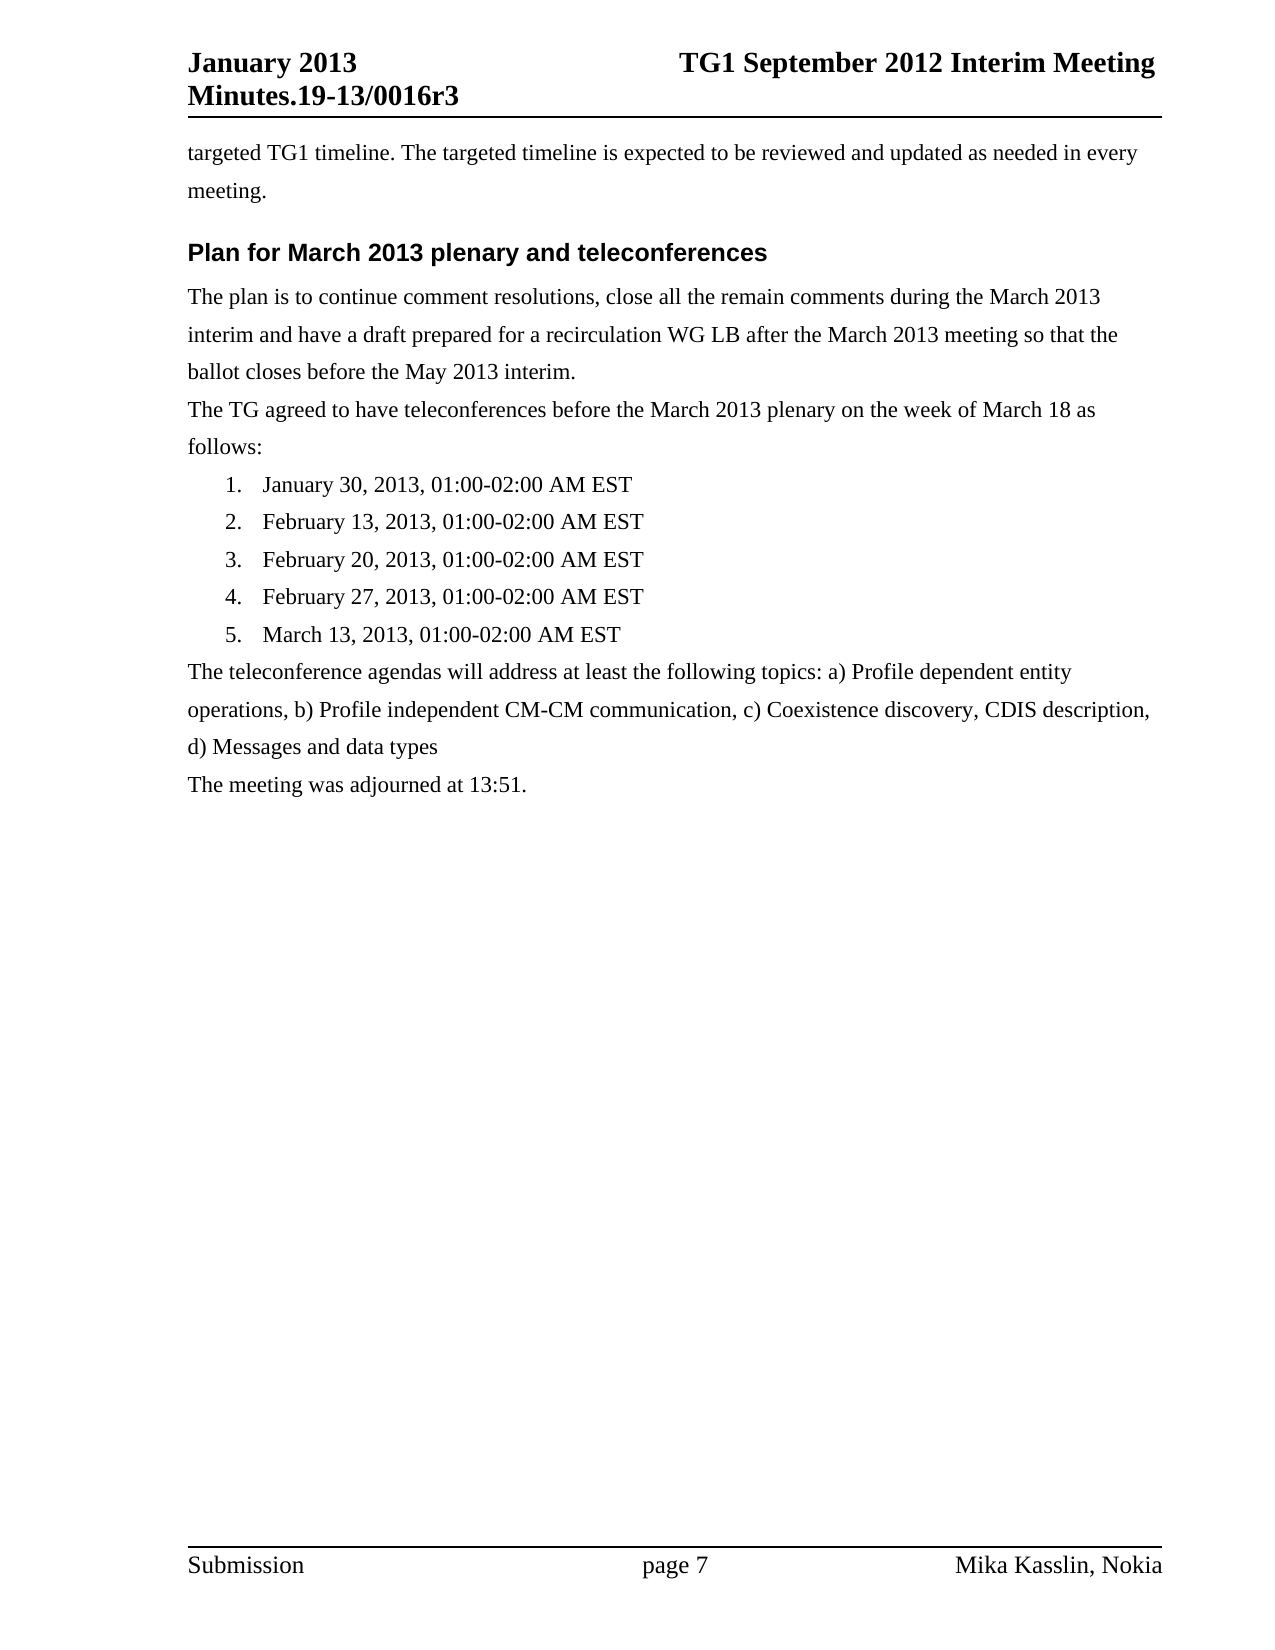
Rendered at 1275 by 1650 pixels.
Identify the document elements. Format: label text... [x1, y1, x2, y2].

text The TG agreed to have teleconferences before the March 2013 plenary on the week of March 18 as follows: [187, 390, 1162, 465]
list March 13, 2013, 01:00-02:00 AM EST [225, 615, 1162, 653]
subtitle Plan for March 2013 plenary and teleconferences [187, 234, 1162, 271]
text The plan is to continue comment resolutions, close all the remain comments during the March 2013 interim and have a draft prepared for a recirculation WG LB after the March 2013 meeting so that the ballot closes before the May 2013 interim. [187, 278, 1162, 390]
list February 20, 2013, 01:00-02:00 AM EST [225, 540, 1162, 578]
list February 27, 2013, 01:00-02:00 AM EST [225, 578, 1162, 615]
list January 30, 2013, 01:00-02:00 AM EST [225, 465, 1162, 503]
list February 13, 2013, 01:00-02:00 AM EST [225, 503, 1162, 540]
text The teleconference agendas will address at least the following topics: a) Profile dependent entity operations, b) Profile independent CM-CM communication, c) Coexistence discovery, CDIS description, d) Messages and data types [187, 653, 1162, 765]
text The meeting was adjourned at 13:51. [187, 765, 1162, 803]
